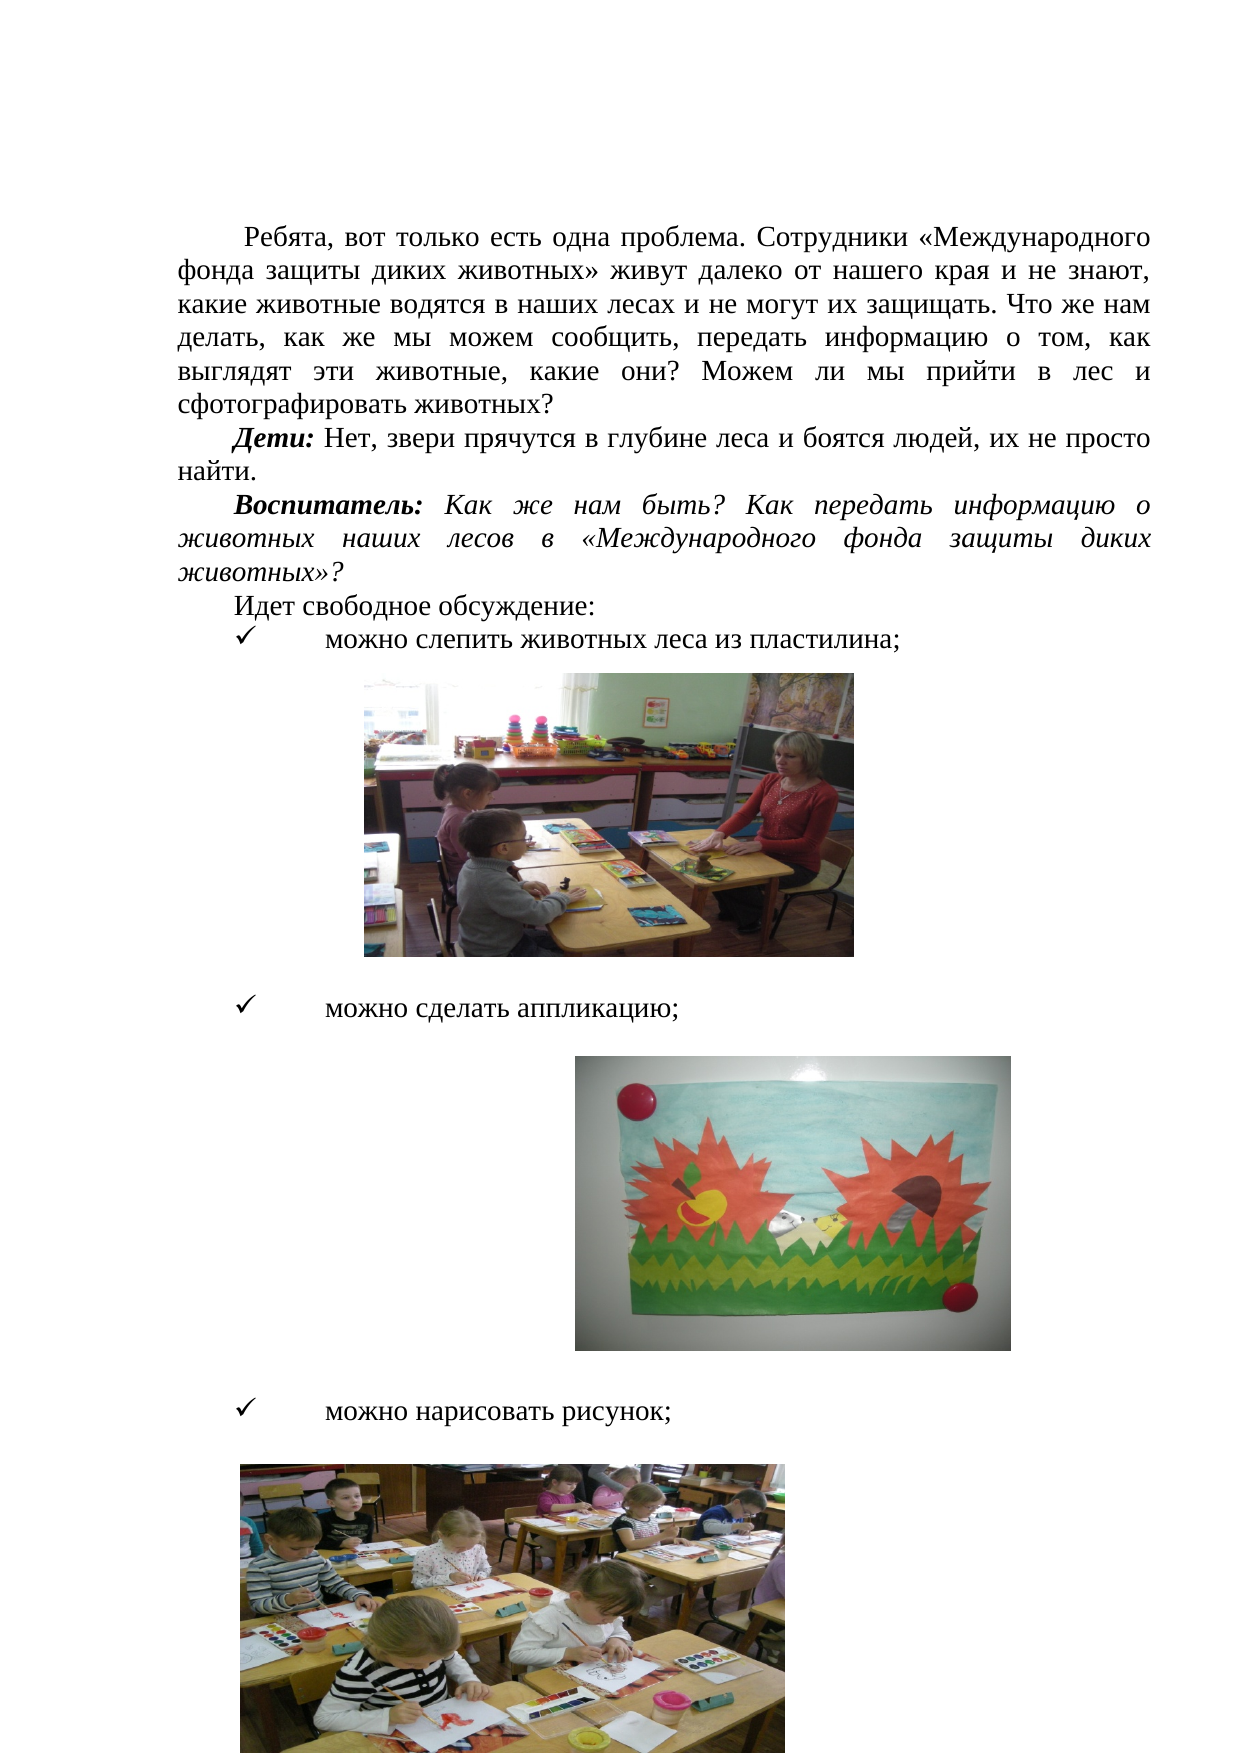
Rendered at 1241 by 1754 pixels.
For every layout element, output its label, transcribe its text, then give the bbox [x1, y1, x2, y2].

list можно сделать аппликацию; [177, 990, 1152, 1024]
picture [240, 1464, 785, 1753]
list можно слепить животных леса из пластилина; [177, 621, 1152, 655]
picture [575, 1056, 1011, 1351]
text Идет свободное обсуждение: [177, 588, 1152, 621]
picture [364, 673, 854, 957]
list можно нарисовать рисунок; [177, 1393, 1152, 1427]
text Воспитатель: Как же нам быть? Как передать информацию о животных наших лесов в «Международного фонда защиты диких животных»? [177, 487, 1152, 588]
text Ребята, вот только есть одна проблема. Сотрудники «Международного фонда защиты диких животных» живут далеко от нашего края и не знают, какие животные водятся в наших лесах и не могут их защищать. Что же нам делать, как же мы можем сообщить, передать информацию о том, как выглядят эти животные, какие они? Можем ли мы прийти в лес и сфотографировать животных? [177, 219, 1152, 420]
text Дети: Нет, звери прячутся в глубине леса и боятся людей, их не просто найти. [177, 420, 1152, 487]
